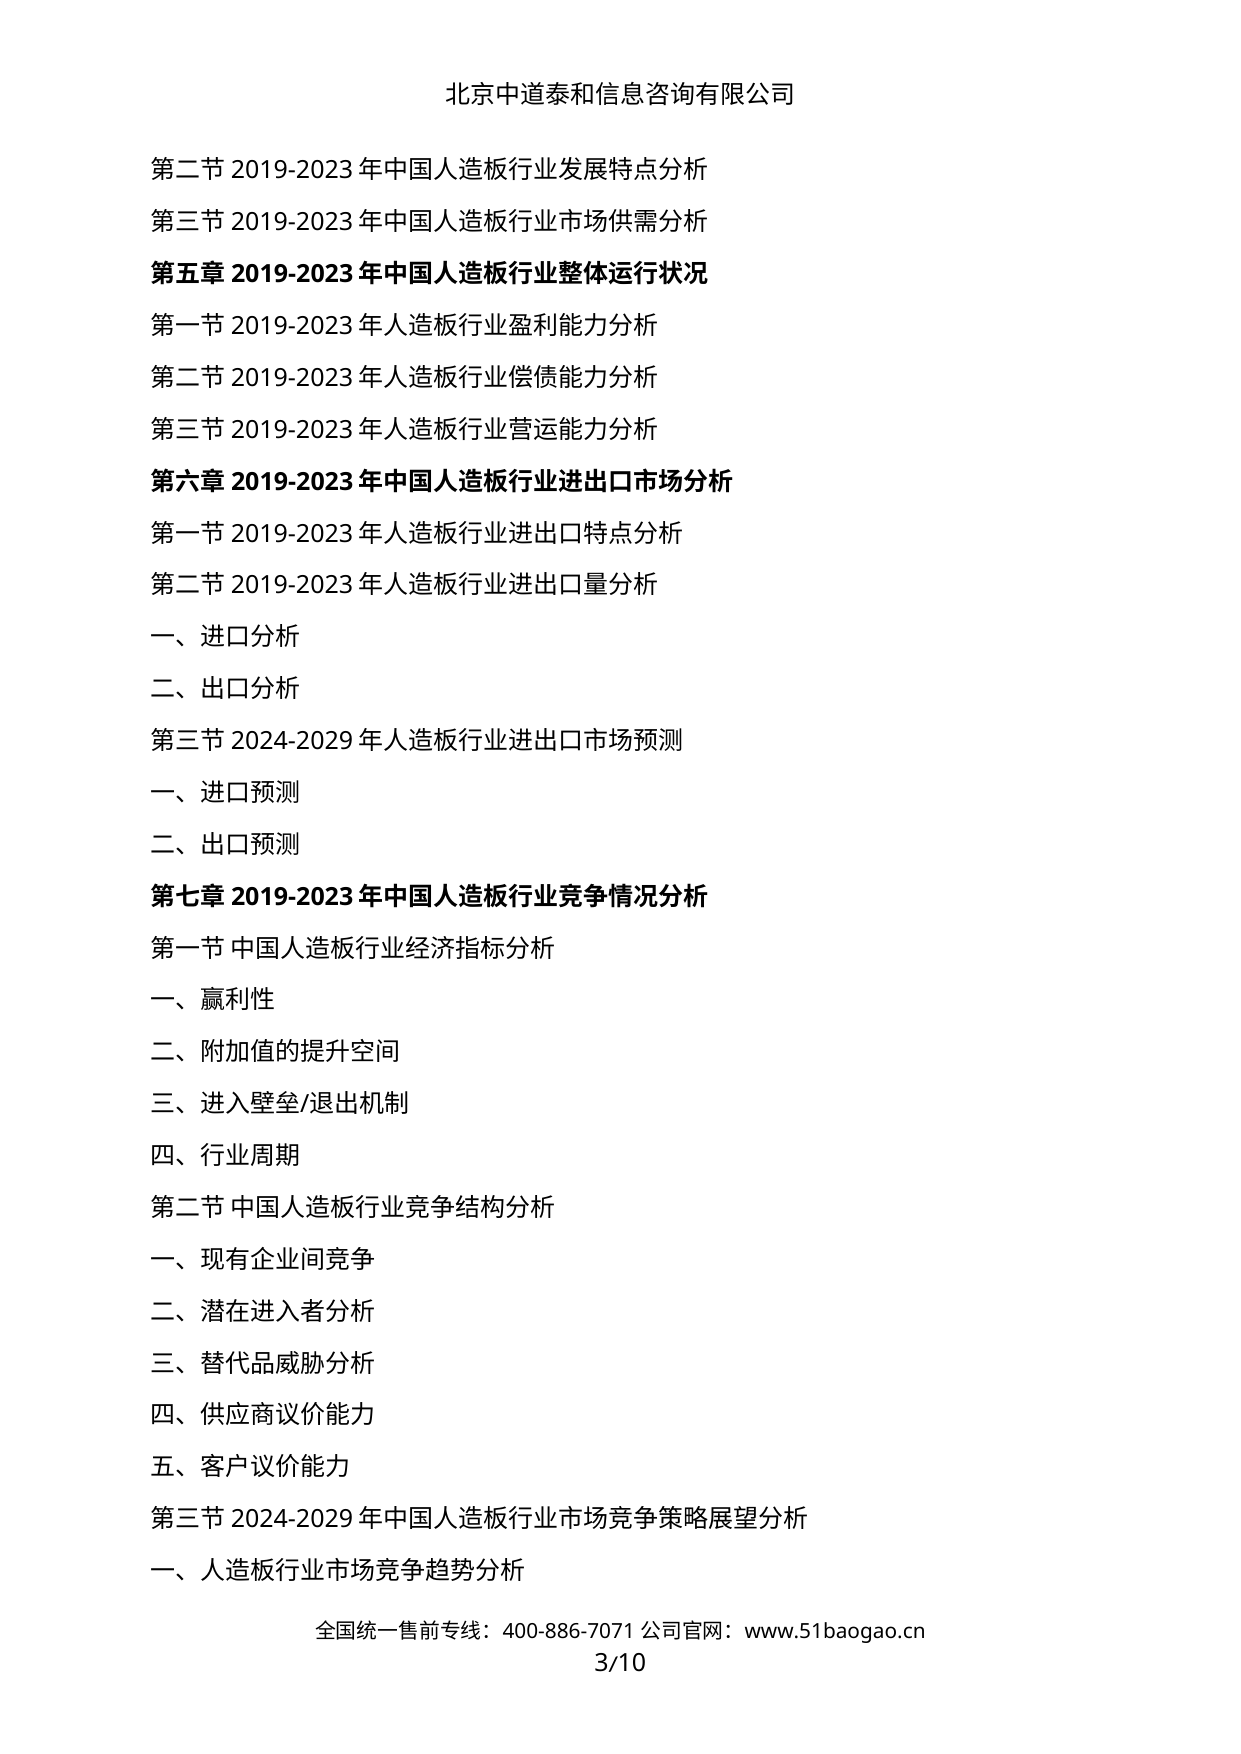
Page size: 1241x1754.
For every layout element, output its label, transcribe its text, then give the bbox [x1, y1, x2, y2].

text 二、出口分析 [150, 669, 1090, 705]
text 第五章 2019-2023年中国人造板行业整体运行状况 [150, 254, 1090, 290]
text 第二节 2019-2023年人造板行业进出口量分析 [150, 565, 1090, 601]
text 二、潜在进入者分析 [150, 1291, 1090, 1327]
text 第一节 2019-2023年人造板行业进出口特点分析 [150, 513, 1090, 549]
text 四、行业周期 [150, 1136, 1090, 1172]
text 第七章 2019-2023年中国人造板行业竞争情况分析 [150, 876, 1090, 912]
text 第三节 2019-2023年人造板行业营运能力分析 [150, 409, 1090, 446]
text 三、进入壁垒/退出机制 [150, 1084, 1090, 1120]
text 一、进口分析 [150, 617, 1090, 653]
text 第三节 2024-2029年中国人造板行业市场竞争策略展望分析 [150, 1499, 1090, 1535]
text 一、现有企业间竞争 [150, 1239, 1090, 1276]
text 第一节 2019-2023年人造板行业盈利能力分析 [150, 306, 1090, 342]
text 一、人造板行业市场竞争趋势分析 [150, 1551, 1090, 1587]
text 第一节 中国人造板行业经济指标分析 [150, 928, 1090, 964]
text 第三节 2024-2029年人造板行业进出口市场预测 [150, 721, 1090, 757]
text 三、替代品威胁分析 [150, 1343, 1090, 1379]
text 第三节 2019-2023年中国人造板行业市场供需分析 [150, 202, 1090, 238]
text 五、客户议价能力 [150, 1447, 1090, 1483]
text 一、进口预测 [150, 772, 1090, 809]
text 第六章 2019-2023年中国人造板行业进出口市场分析 [150, 461, 1090, 497]
text 一、赢利性 [150, 980, 1090, 1016]
text 第二节 2019-2023年中国人造板行业发展特点分析 [150, 150, 1090, 186]
text 二、出口预测 [150, 824, 1090, 861]
text 第二节 2019-2023年人造板行业偿债能力分析 [150, 357, 1090, 394]
text 二、附加值的提升空间 [150, 1032, 1090, 1068]
text 第二节 中国人造板行业竞争结构分析 [150, 1187, 1090, 1224]
text 四、供应商议价能力 [150, 1395, 1090, 1431]
